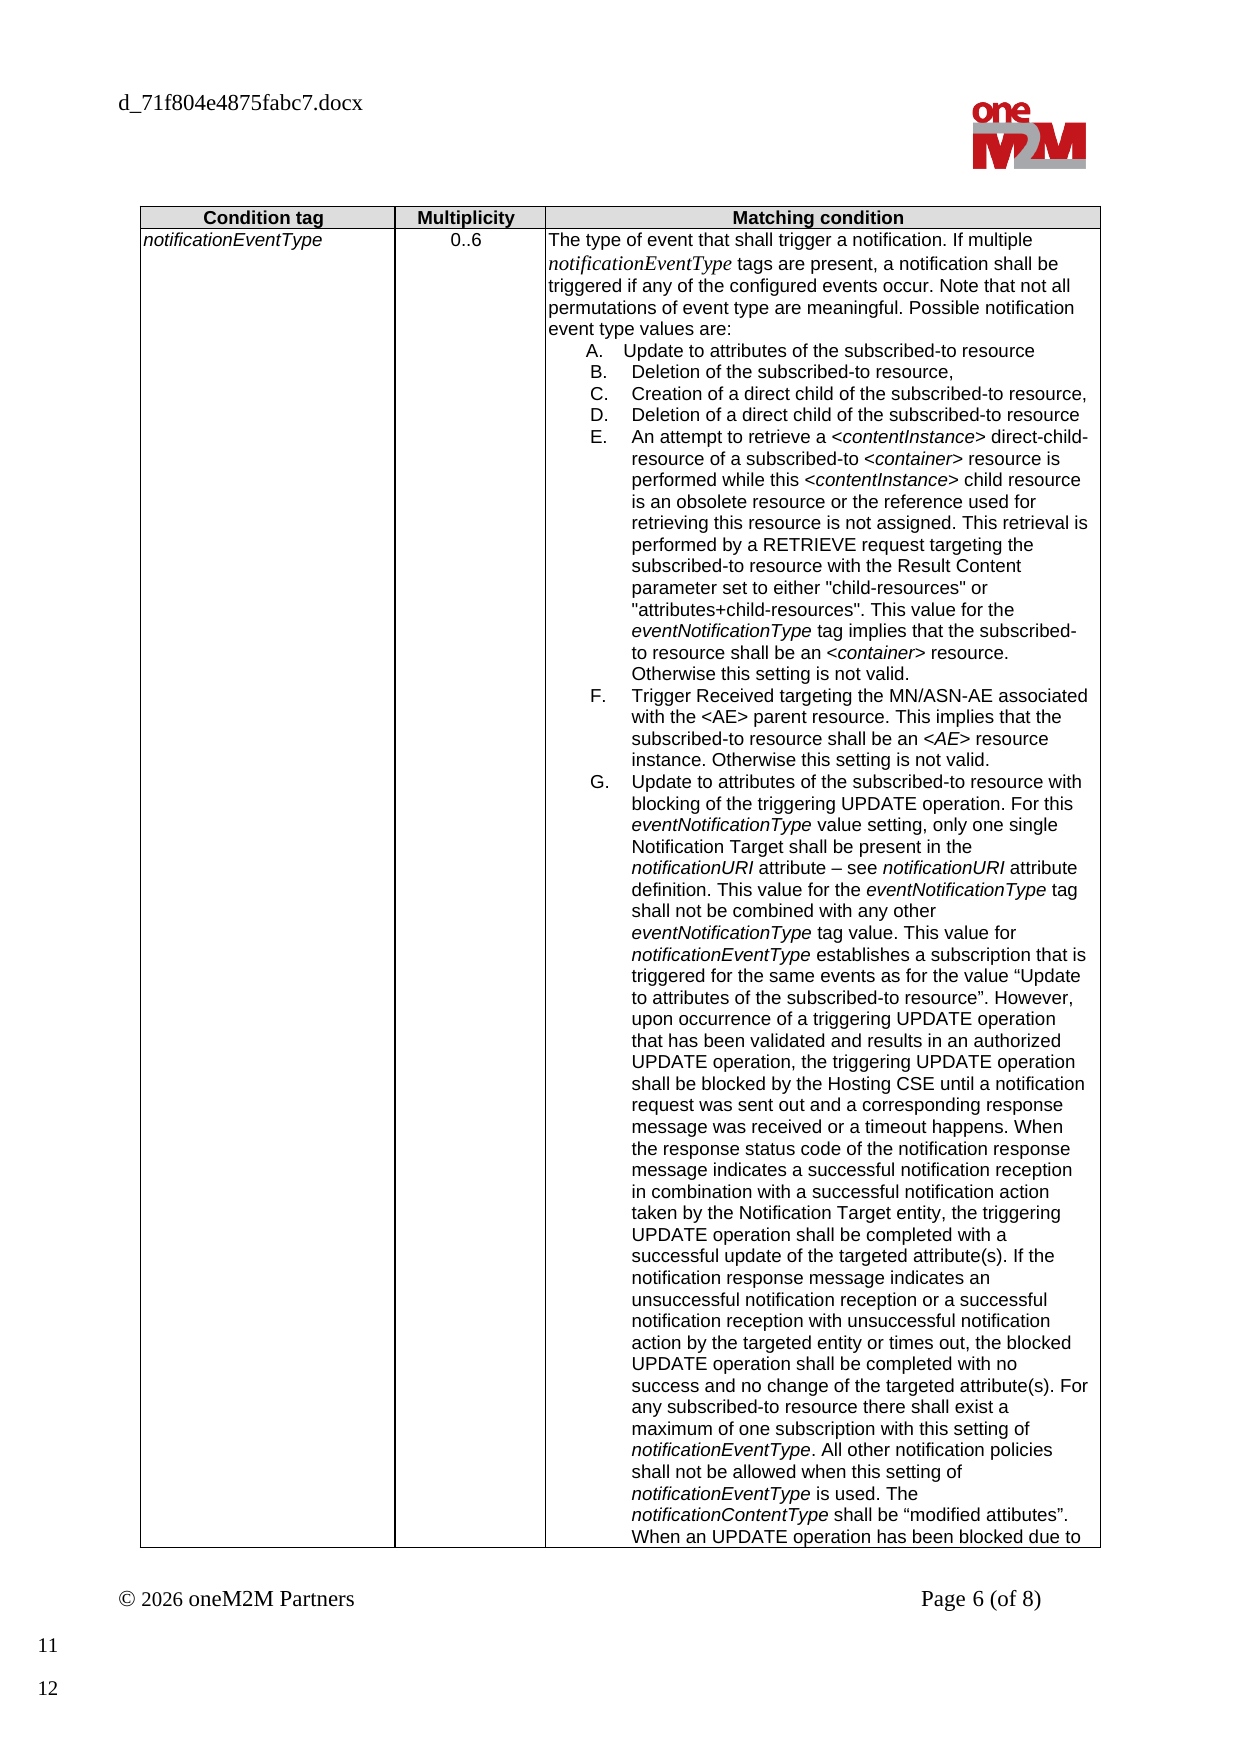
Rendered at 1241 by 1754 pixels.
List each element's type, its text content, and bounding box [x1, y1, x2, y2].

table_cell 0..6 [396, 229, 545, 1547]
table_header Condition tag [141, 207, 394, 228]
picture [958, 88, 1100, 184]
table_cell notificationEventType [141, 229, 394, 1547]
table_header Matching condition [546, 207, 1100, 228]
table_header Multiplicity [396, 207, 545, 228]
